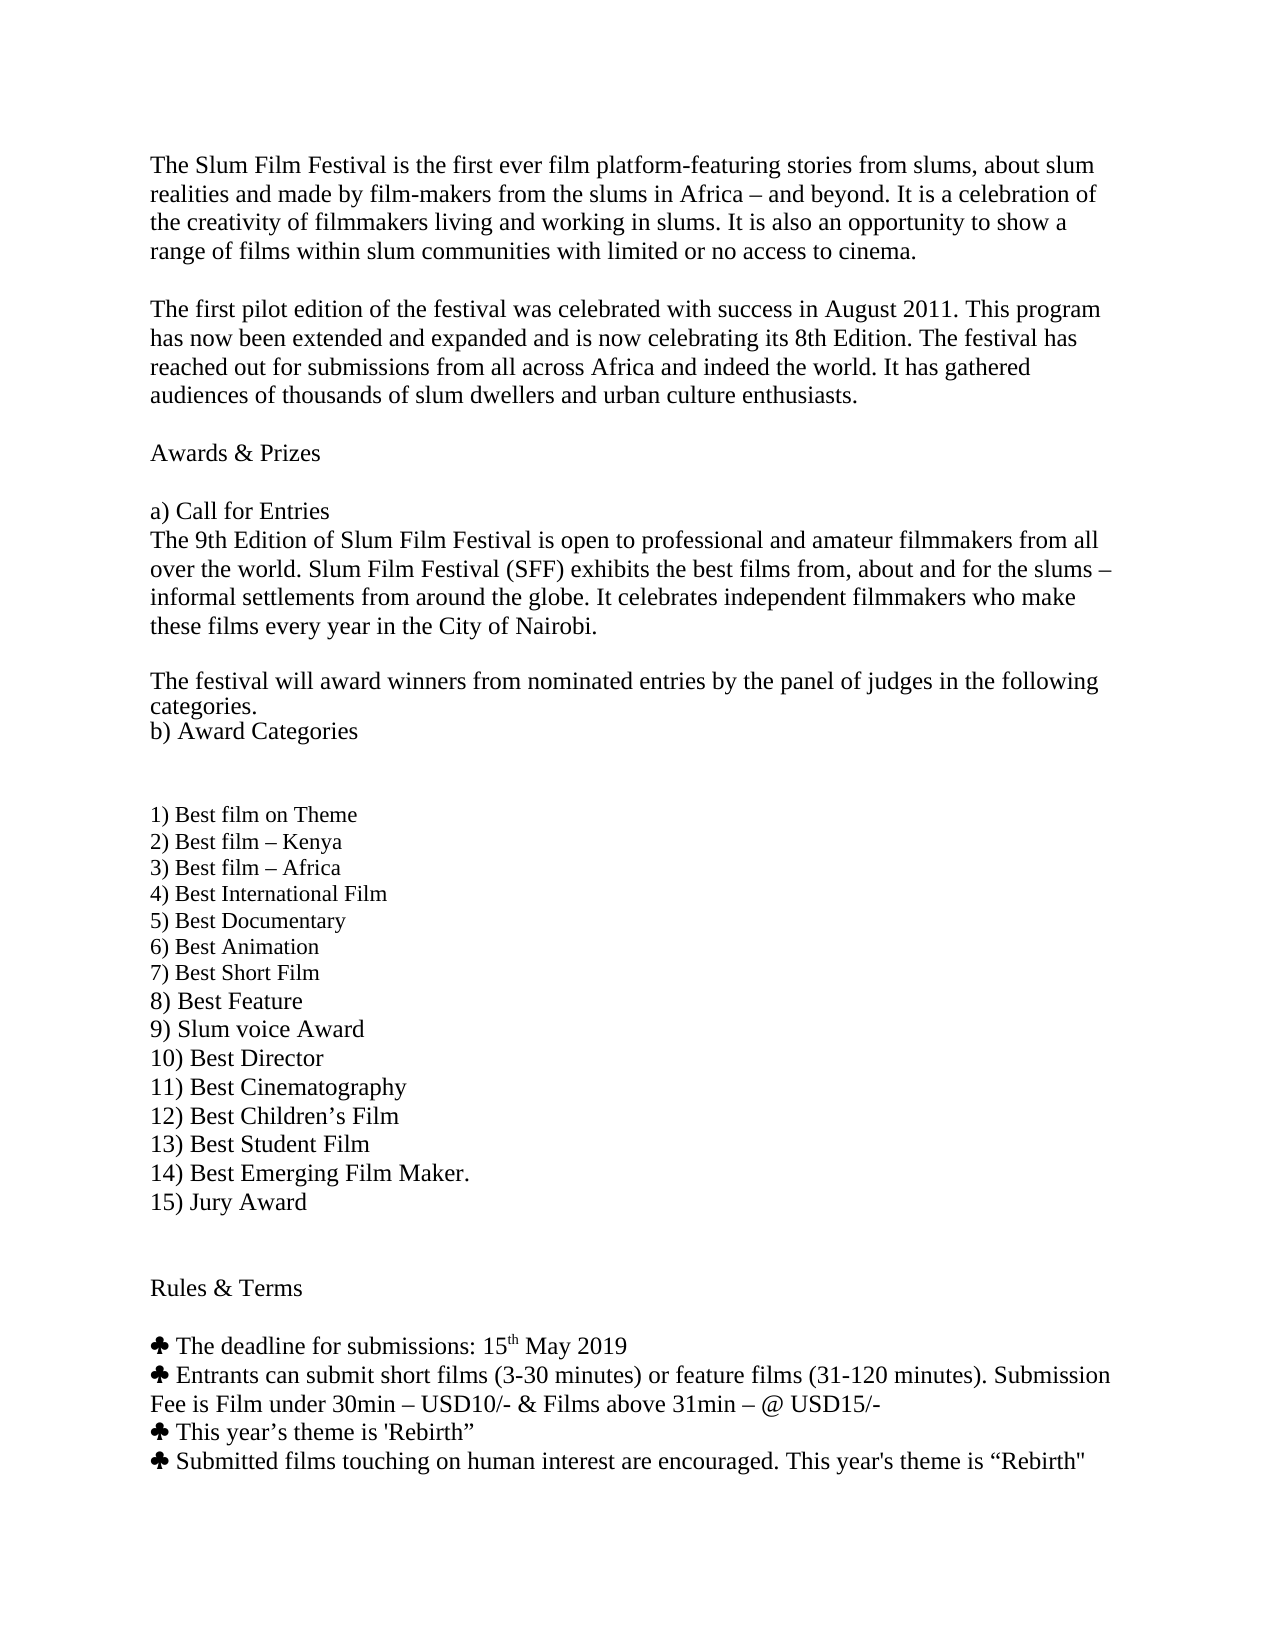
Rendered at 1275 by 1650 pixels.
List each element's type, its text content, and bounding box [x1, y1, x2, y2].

text 15) Jury Award [150, 1187, 1125, 1216]
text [150, 1331, 1125, 1475]
text The Slum Film Festival is the first ever film platform-featuring stories from slums, about slum realities and made by film-makers from the slums in Africa – and beyond. It is a celebration of the creativity of filmmakers living and working in slums. It is also an opportunity to show a range of films within slum communities with limited or no access to cinema. [150, 150, 1125, 265]
text The first pilot edition of the festival was celebrated with success in August 2011. This program has now been extended and expanded and is now celebrating its 8th Edition. The festival has reached out for submissions from all across Africa and indeed the world. It has gathered audiences of thousands of slum dwellers and urban culture enthusiasts. [150, 294, 1125, 409]
text 9) Slum voice Award [150, 1014, 1125, 1043]
text 10) Best Director 11) Best Cinematography 12) Best Children’s Film 13) Best Student Film 14) Best Emerging Film Maker. [150, 1043, 1125, 1187]
text Rules & Terms [150, 1273, 1125, 1302]
text a) Call for Entries The 9th Edition of Slum Film Festival is open to professional and amateur filmmakers from all over the world. Slum Film Festival (SFF) exhibits the best films from, about and for the slums – informal settlements from around the globe. It celebrates independent filmmakers who make these films every year in the City of Nairobi. [150, 496, 1125, 640]
text 8) Best Feature [150, 986, 1125, 1014]
text Awards & Prizes [150, 438, 1125, 467]
text The festival will award winners from nominated entries by the panel of judges in the following categories. b) Award Categories [150, 669, 1125, 744]
text 1) Best film on Theme 2) Best film – Kenya 3) Best film – Africa 4) Best International Film 5) Best Documentary 6) Best Animation 7) Best Short Film [150, 773, 1125, 986]
